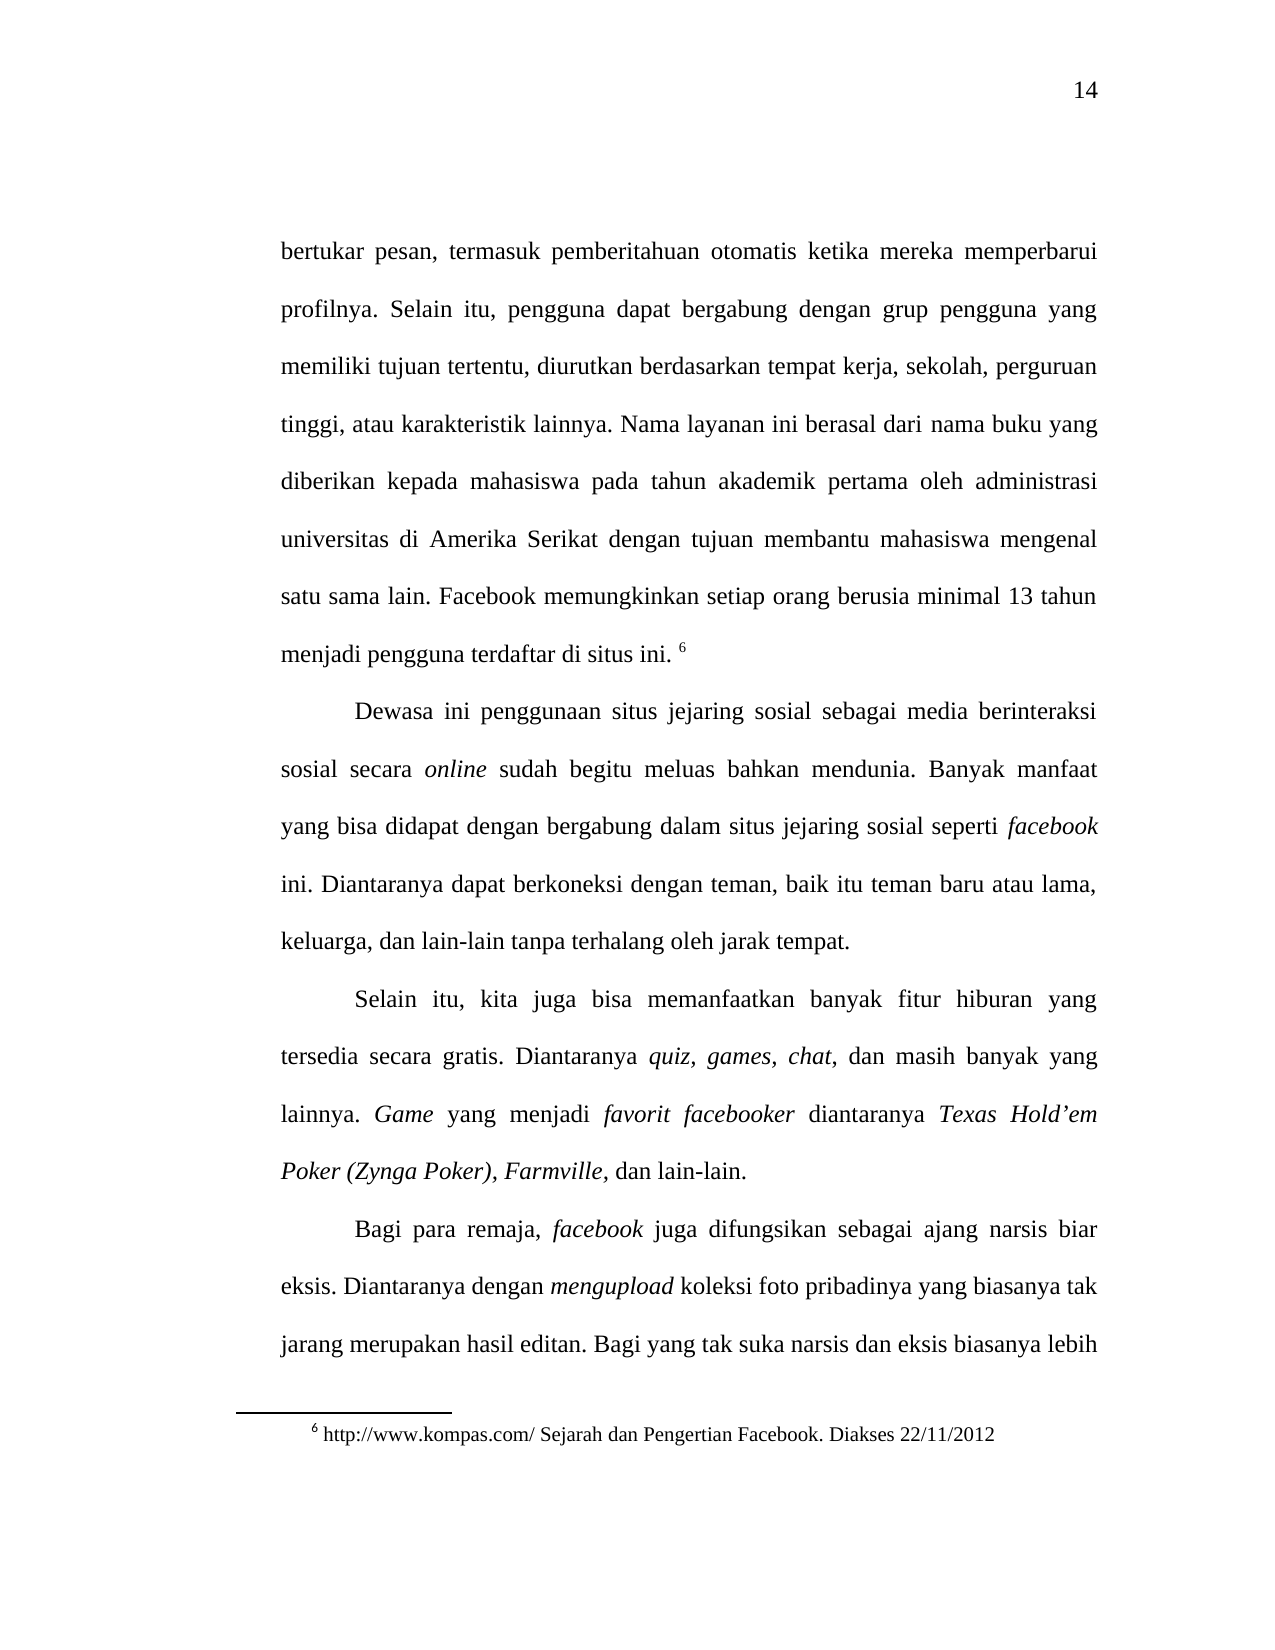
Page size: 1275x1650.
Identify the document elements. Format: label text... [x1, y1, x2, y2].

text Selain itu, kita juga bisa memanfaatkan banyak fitur hiburan yang tersedia secara gratis. Diantaranya quiz, games, chat, dan masih banyak yang lainnya. Game yang menjadi favorit facebooker diantaranya Texas Hold’em Poker (Zynga Poker), Farmville, dan lain-lain. [281, 984, 1098, 1185]
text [281, 236, 1098, 667]
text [281, 1214, 1098, 1357]
text Dewasa ini penggunaan situs jejaring sosial sebagai media berinteraksi sosial secara online sudah begitu meluas bahkan mendunia. Banyak manfaat yang bisa didapat dengan bergabung dalam situs jejaring sosial seperti facebook ini. Diantaranya dapat berkoneksi dengan teman, baik itu teman baru atau lama, keluarga, dan lain-lain tanpa terhalang oleh jarak tempat. [281, 696, 1098, 955]
